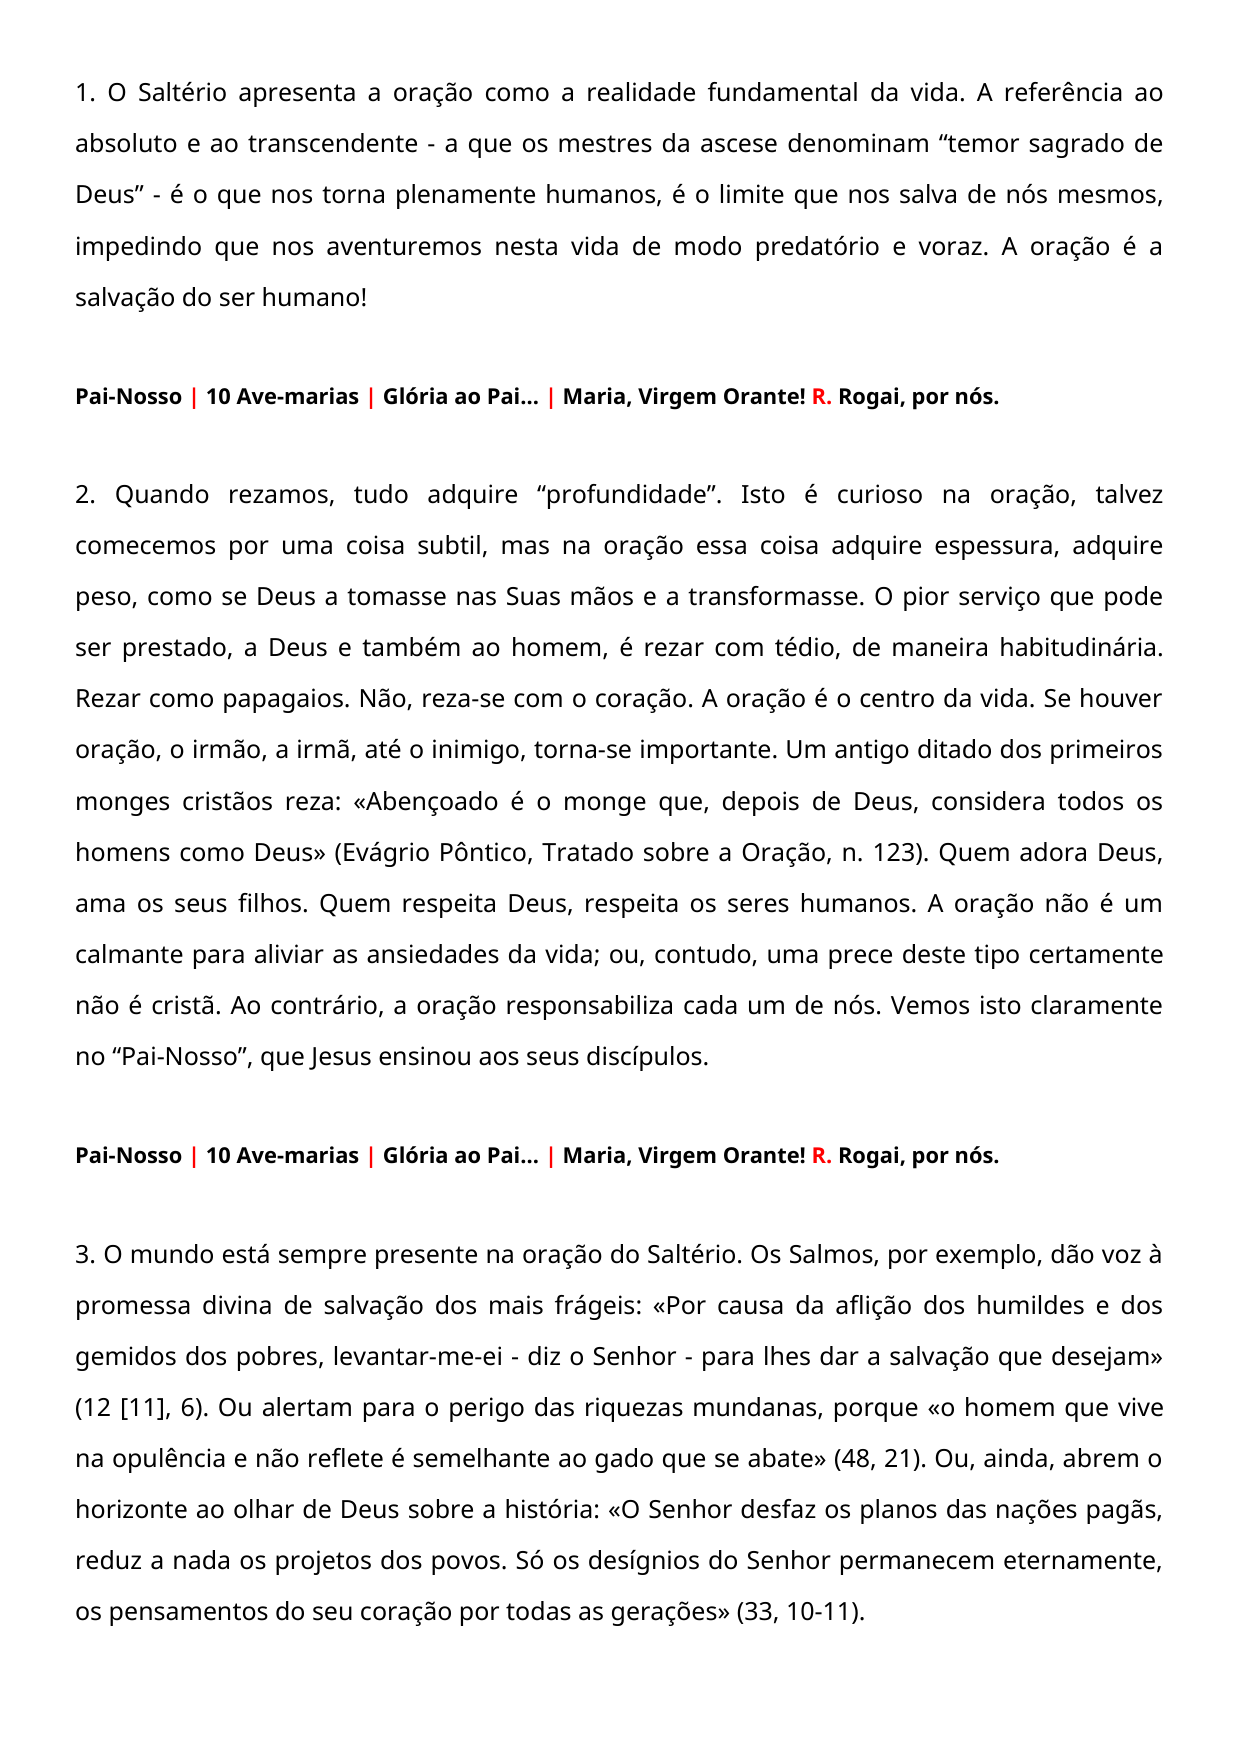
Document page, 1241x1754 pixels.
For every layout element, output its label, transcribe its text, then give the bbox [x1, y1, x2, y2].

text 3. O mundo está sempre presente na oração do Saltério. Os Salmos, por exemplo, dão voz à promessa divina de salvação dos mais frágeis: «Por causa da aflição dos humildes e dos gemidos dos pobres, levantar-me-ei - diz o Senhor - para lhes dar a salvação que desejam» (12 [11], 6). Ou alertam para o perigo das riquezas mundanas, porque «o homem que vive na opulência e não reflete é semelhante ao gado que se abate» (48, 21). Ou, ainda, abrem o horizonte ao olhar de Deus sobre a história: «O Senhor desfaz os planos das nações pagãs, reduz a nada os projetos dos povos. Só os desígnios do Senhor permanecem eternamente, os pensamentos do seu coração por todas as gerações» (33, 10-11). [75, 1236, 1165, 1628]
text Pai-Nosso | 10 Ave-marias | Glória ao Pai… | Maria, Virgem Orante! R. Rogai, por nós. [75, 381, 1165, 411]
text 1. O Saltério apresenta a oração como a realidade fundamental da vida. A referência ao absoluto e ao transcendente - a que os mestres da ascese denominam “temor sagrado de Deus” - é o que nos torna plenamente humanos, é o limite que nos salva de nós mesmos, impedindo que nos aventuremos nesta vida de modo predatório e voraz. A oração é a salvação do ser humano! [75, 75, 1165, 313]
text 2. Quando rezamos, tudo adquire “profundidade”. Isto é curioso na oração, talvez comecemos por uma coisa subtil, mas na oração essa coisa adquire espessura, adquire peso, como se Deus a tomasse nas Suas mãos e a transformasse. O pior serviço que pode ser prestado, a Deus e também ao homem, é rezar com tédio, de maneira habitudinária. Rezar como papagaios. Não, reza-se com o coração. A oração é o centro da vida. Se houver oração, o irmão, a irmã, até o inimigo, torna-se importante. Um antigo ditado dos primeiros monges cristãos reza: «Abençoado é o monge que, depois de Deus, considera todos os homens como Deus» (Evágrio Pôntico, Tratado sobre a Oração, n. 123). Quem adora Deus, ama os seus filhos. Quem respeita Deus, respeita os seres humanos. A oração não é um calmante para aliviar as ansiedades da vida; ou, contudo, uma prece deste tipo certamente não é cristã. Ao contrário, a oração responsabiliza cada um de nós. Vemos isto claramente no “Pai-Nosso”, que Jesus ensinou aos seus discípulos. [75, 477, 1165, 1072]
text Pai-Nosso | 10 Ave-marias | Glória ao Pai… | Maria, Virgem Orante! R. Rogai, por nós. [75, 1141, 1165, 1170]
